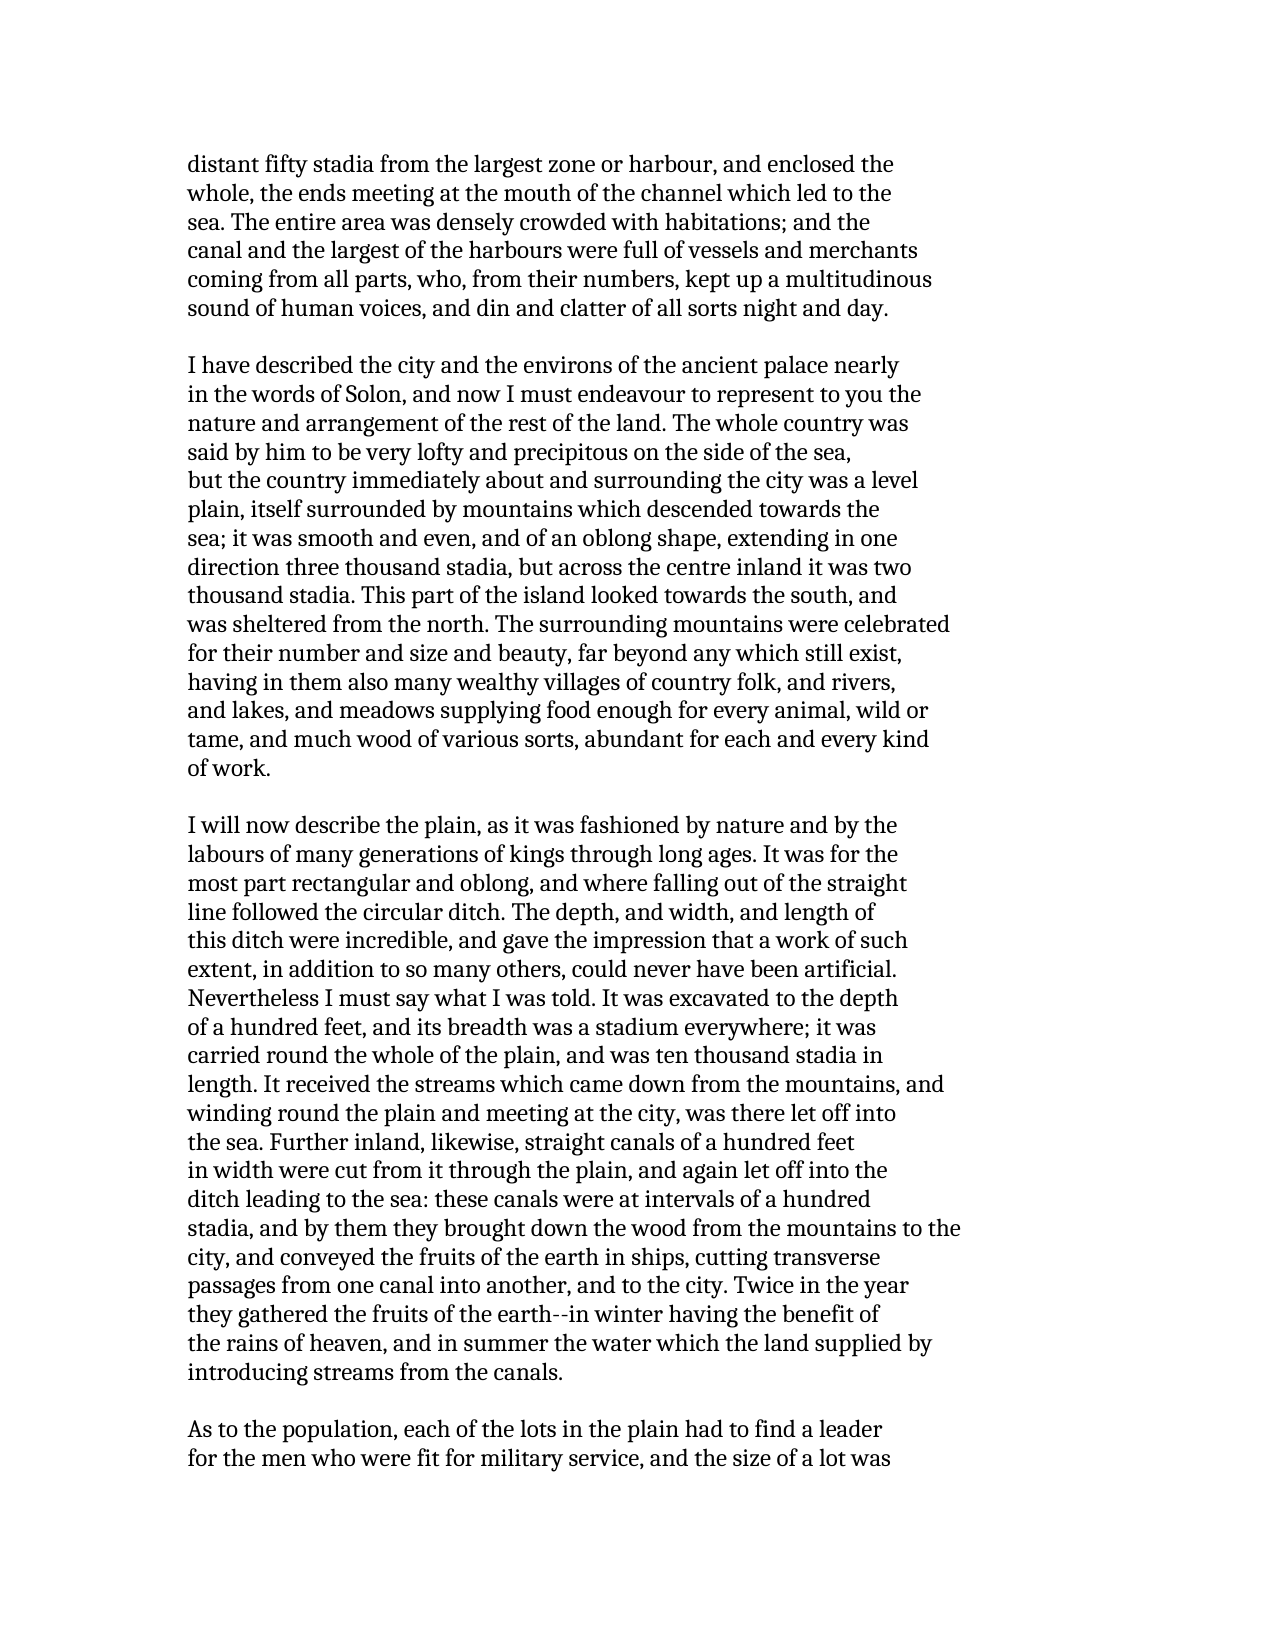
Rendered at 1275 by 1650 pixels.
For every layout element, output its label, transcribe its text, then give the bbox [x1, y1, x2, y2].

text said by him to be very lofty and precipitous on the side of the sea, [187, 437, 1087, 466]
text coming from all parts, who, from their numbers, kept up a multitudinous [187, 265, 1087, 294]
text distant fifty stadia from the largest zone or harbour, and enclosed the [187, 150, 1087, 179]
text extent, in addition to so many others, could never have been artificial. [187, 955, 1087, 984]
text carried round the whole of the plain, and was ten thousand stadia in [187, 1041, 1087, 1070]
text winding round the plain and meeting at the city, was there let off into [187, 1099, 1087, 1127]
text sound of human voices, and din and clatter of all sorts night and day. [187, 294, 1087, 322]
text city, and conveyed the fruits of the earth in ships, cutting transverse [187, 1242, 1087, 1271]
text tame, and much wood of various sorts, abundant for each and every kind [187, 725, 1087, 754]
text direction three thousand stadia, but across the centre inland it was two [187, 552, 1087, 581]
text labours of many generations of kings through long ages. It was for the [187, 840, 1087, 869]
text canal and the largest of the harbours were full of vessels and merchants [187, 236, 1087, 265]
text sea. The entire area was densely crowded with habitations; and the [187, 207, 1087, 236]
text sea; it was smooth and even, and of an oblong shape, extending in one [187, 524, 1087, 552]
text passages from one canal into another, and to the city. Twice in the year [187, 1271, 1087, 1300]
text As to the population, each of the lots in the plain had to find a leader [187, 1415, 1087, 1444]
text in width were cut from it through the plain, and again let off into the [187, 1156, 1087, 1185]
text was sheltered from the north. The surrounding mountains were celebrated [187, 610, 1087, 639]
text stadia, and by them they brought down the wood from the mountains to the [187, 1214, 1087, 1242]
text they gathered the fruits of the earth--in winter having the benefit of [187, 1300, 1087, 1329]
text whole, the ends meeting at the mouth of the channel which led to the [187, 179, 1087, 207]
text for the men who were fit for military service, and the size of a lot was [187, 1444, 1087, 1472]
text introducing streams from the canals. [187, 1357, 1087, 1386]
text thousand stadia. This part of the island looked towards the south, and [187, 581, 1087, 610]
text but the country immediately about and surrounding the city was a level [187, 466, 1087, 495]
text the sea. Further inland, likewise, straight canals of a hundred feet [187, 1127, 1087, 1156]
text length. It received the streams which came down from the mountains, and [187, 1070, 1087, 1099]
text ditch leading to the sea: these canals were at intervals of a hundred [187, 1185, 1087, 1214]
text nature and arrangement of the rest of the land. The whole country was [187, 409, 1087, 437]
text in the words of Solon, and now I must endeavour to represent to you the [187, 380, 1087, 409]
text most part rectangular and oblong, and where falling out of the straight [187, 869, 1087, 897]
text and lakes, and meadows supplying food enough for every animal, wild or [187, 696, 1087, 725]
text of a hundred feet, and its breadth was a stadium everywhere; it was [187, 1012, 1087, 1041]
text I have described the city and the environs of the ancient palace nearly [187, 351, 1087, 380]
text of work. [187, 754, 1087, 782]
text plain, itself surrounded by mountains which descended towards the [187, 495, 1087, 524]
text Nevertheless I must say what I was told. It was excavated to the depth [187, 984, 1087, 1012]
text the rains of heaven, and in summer the water which the land supplied by [187, 1329, 1087, 1357]
text I will now describe the plain, as it was fashioned by nature and by the [187, 811, 1087, 840]
text this ditch were incredible, and gave the impression that a work of such [187, 926, 1087, 955]
text line followed the circular ditch. The depth, and width, and length of [187, 897, 1087, 926]
text having in them also many wealthy villages of country folk, and rivers, [187, 667, 1087, 696]
text for their number and size and beauty, far beyond any which still exist, [187, 639, 1087, 667]
